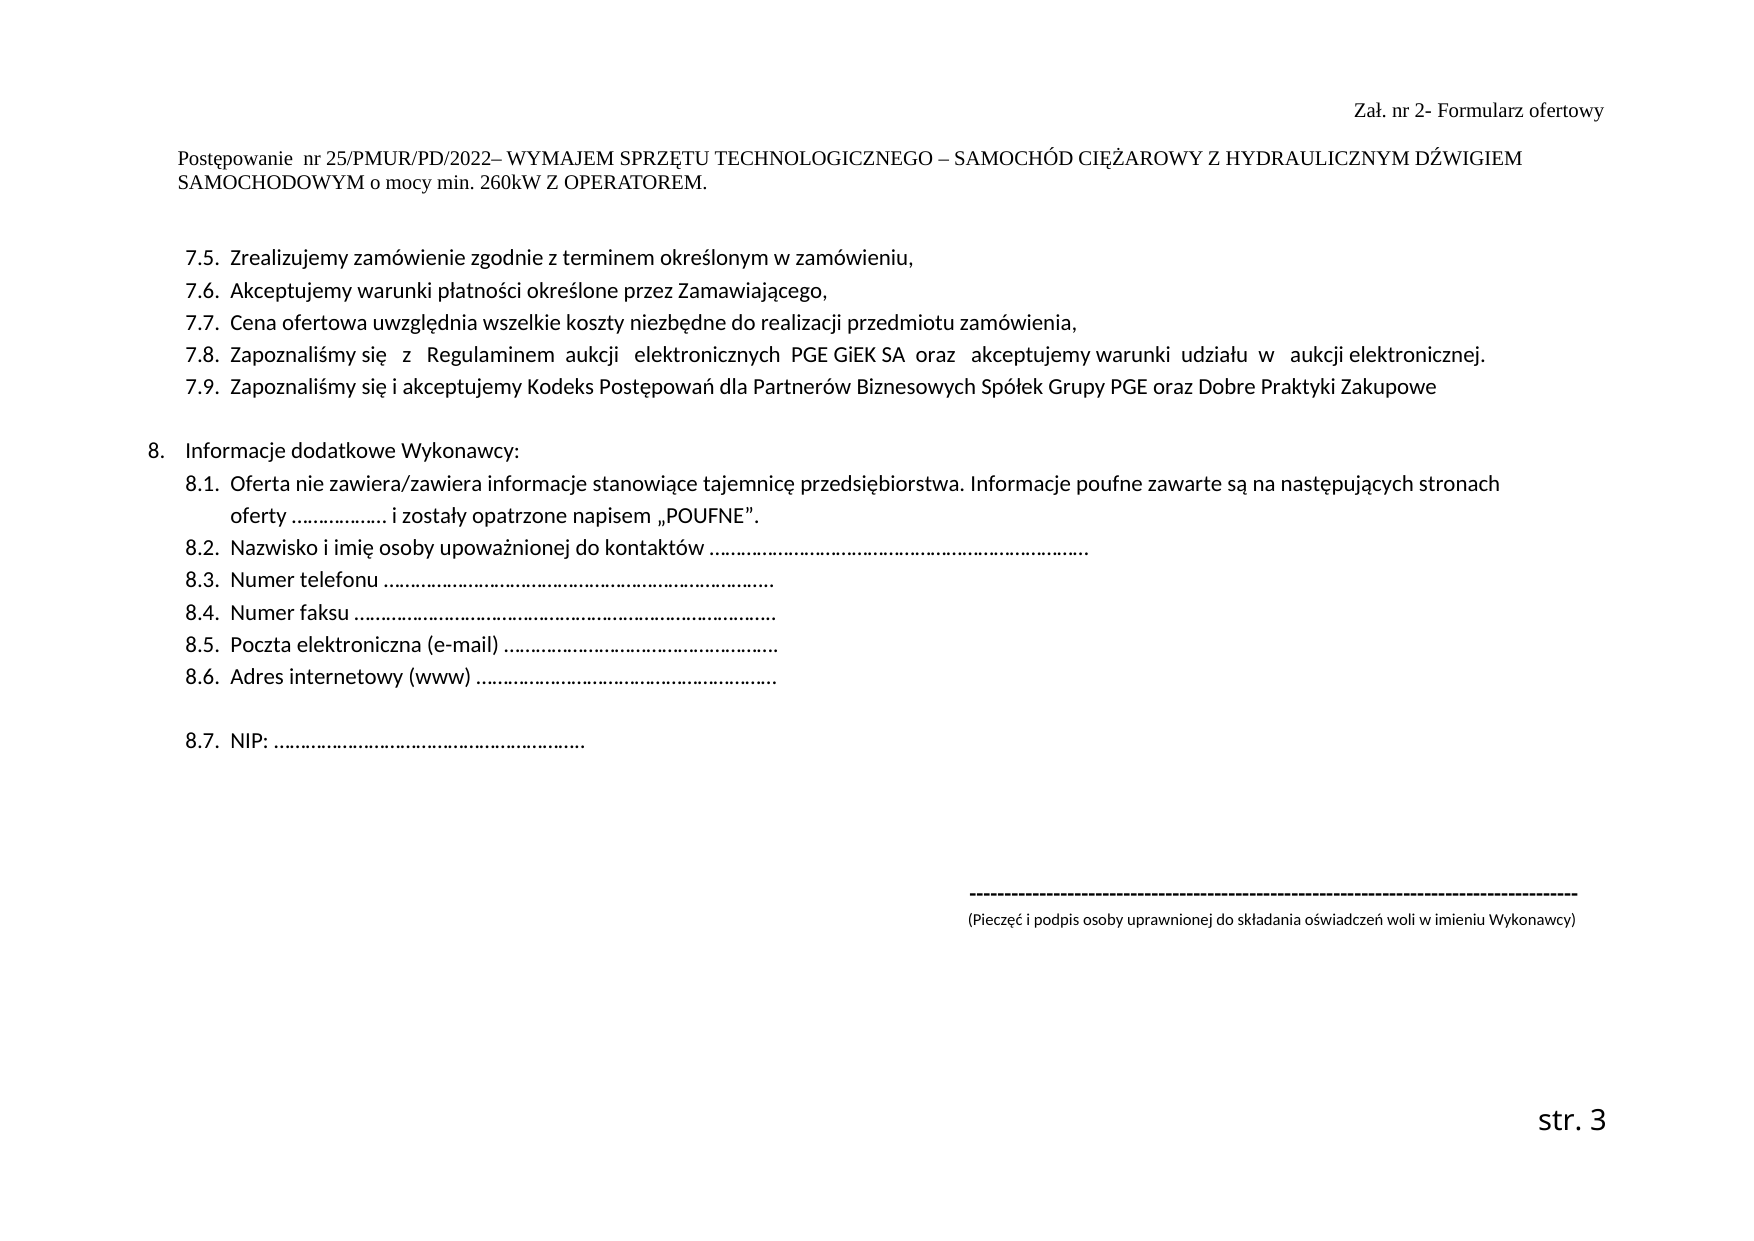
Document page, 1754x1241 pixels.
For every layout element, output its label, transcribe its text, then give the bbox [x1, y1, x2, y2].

list Oferta nie zawiera/zawiera informacje stanowiące tajemnicę przedsiębiorstwa. Informacje poufne zawarte są na następujących stronach oferty ……………… i zostały opatrzone napisem „POUFNE”. [185, 469, 1606, 529]
list (Pieczęć i podpis osoby uprawnionej do składania oświadczeń woli w imieniu Wykonawcy) [968, 909, 1606, 930]
list Informacje dodatkowe Wykonawcy: [148, 437, 1606, 465]
list --------------------------------------------------------------------------------------- [885, 879, 1606, 907]
list Zrealizujemy zamówienie zgodnie z terminem określonym w zamówieniu, [185, 243, 1606, 272]
list Numer faksu …………………………………………………………………….. [185, 598, 1606, 626]
list Cena ofertowa uwzględnia wszelkie koszty niezbędne do realizacji przedmiotu zamówienia, [185, 308, 1606, 336]
list Nazwisko i imię osoby upoważnionej do kontaktów ……………………………………………………………… [185, 533, 1606, 561]
list Akceptujemy warunki płatności określone przez Zamawiającego, [185, 276, 1606, 304]
list Poczta elektroniczna (e-mail) ……………………………………………. [185, 630, 1606, 658]
list Adres internetowy (www) ………………………………………………… [185, 662, 1606, 690]
list Zapoznaliśmy się i akceptujemy Kodeks Postępowań dla Partnerów Biznesowych Spółek Grupy PGE oraz Dobre Praktyki Zakupowe [185, 372, 1606, 400]
list Numer telefonu ……………………………………………………………….. [185, 565, 1606, 593]
list NIP: ………………………………………………….. [185, 726, 1606, 754]
list Zapoznaliśmy się z Regulaminem aukcji elektronicznych PGE GiEK SA oraz akceptujemy warunki udziału w aukcji elektronicznej. [185, 340, 1606, 368]
